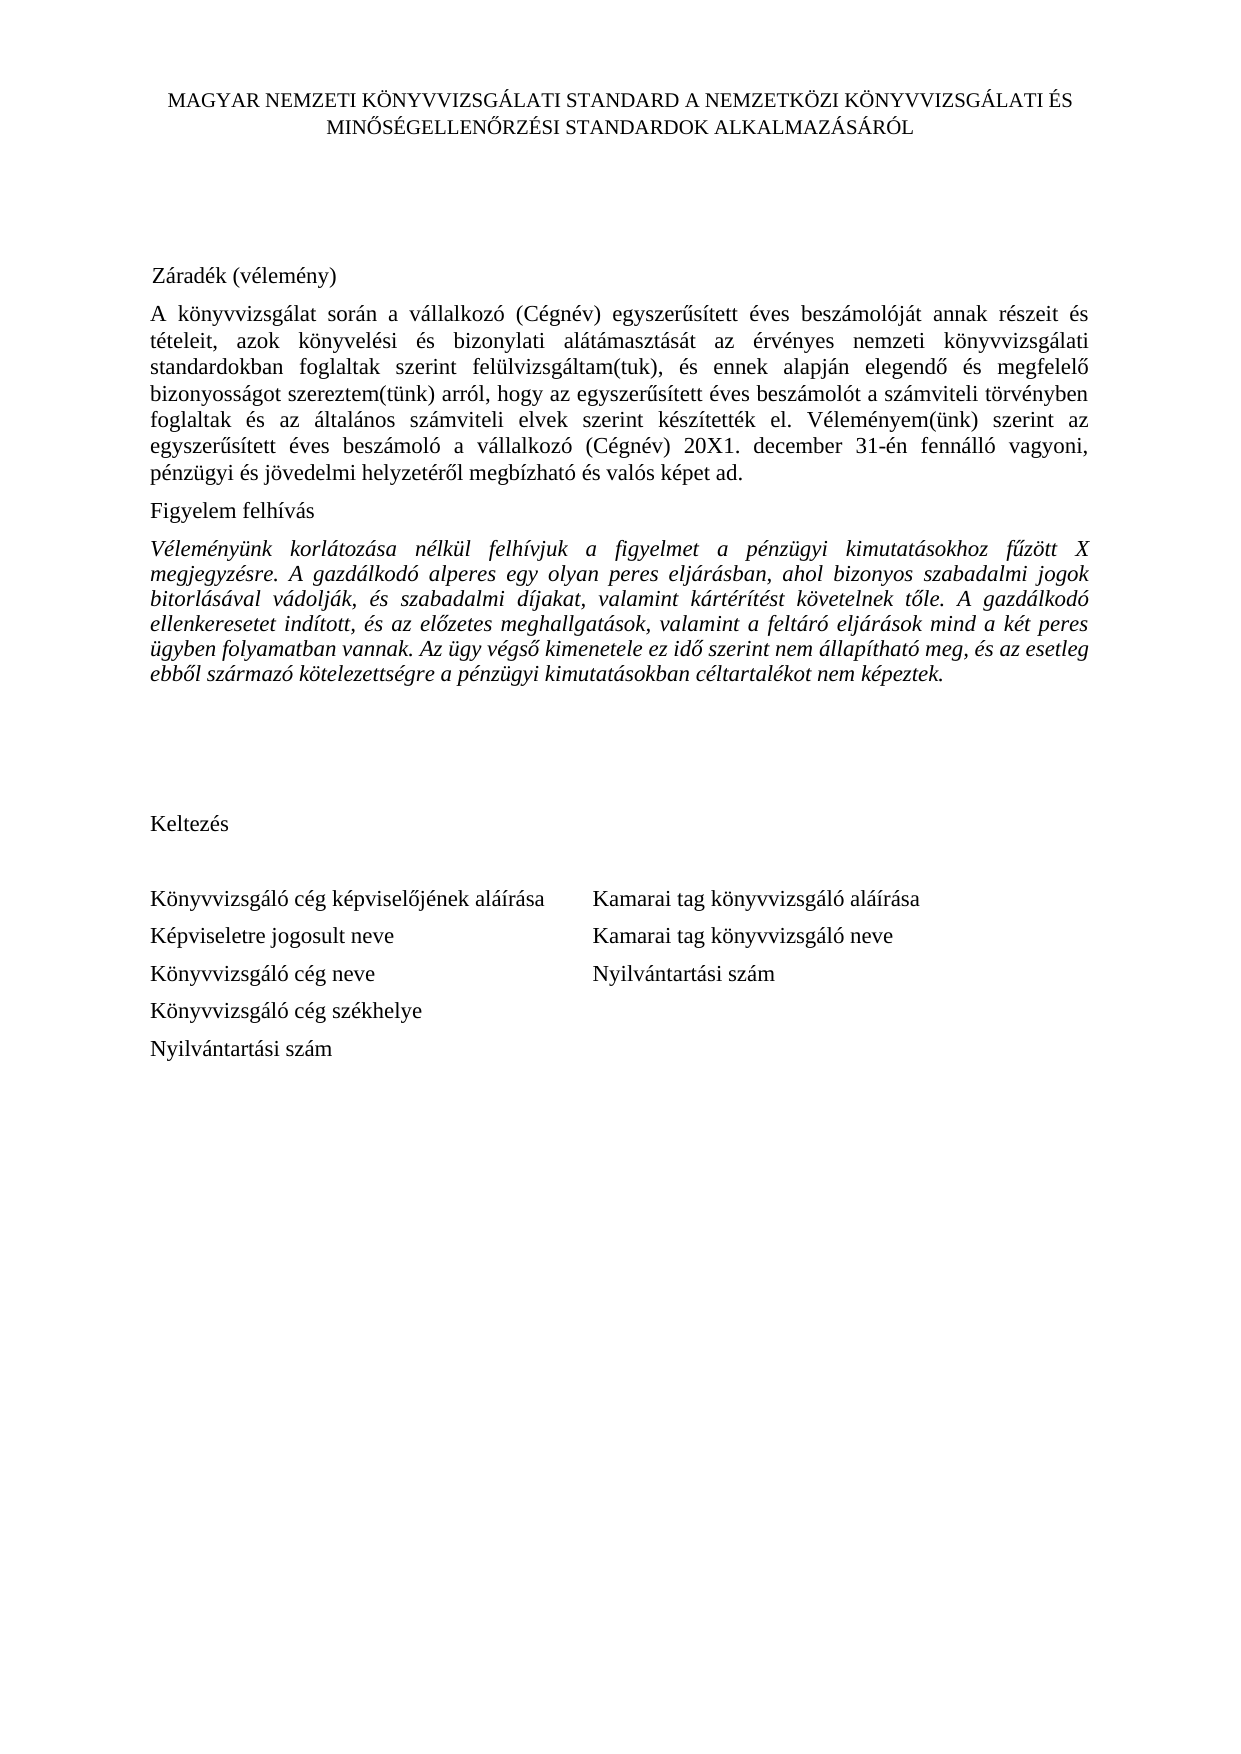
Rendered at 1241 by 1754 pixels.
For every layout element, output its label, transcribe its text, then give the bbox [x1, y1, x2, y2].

text Záradék (vélemény) [152, 263, 1090, 288]
text Képviseletre jogosult neve Kamarai tag könyvvizsgáló neve [150, 924, 1090, 949]
text Véleményünk korlátozása nélkül felhívjuk a figyelmet a pénzügyi kimutatásokhoz fűzött X megjegyzésre. A gazdálkodó alperes egy olyan peres eljárásban, ahol bizonyos szabadalmi jogok bitorlásával vádolják, és szabadalmi díjakat, valamint kártérítést követelnek tőle. A gazdálkodó ellenkeresetet indított, és az előzetes meghallgatások, valamint a feltáró eljárások mind a két peres ügyben folyamatban vannak. Az ügy végső kimenetele ez idő szerint nem állapítható meg, és az esetleg ebből származó kötelezettségre a pénzügyi kimutatásokban céltartalékot nem képeztek. [150, 536, 1090, 686]
text Figyelem felhívás [150, 497, 1090, 524]
text Könyvvizsgáló cég képviselőjének aláírása Kamarai tag könyvvizsgáló aláírása [150, 886, 1090, 911]
text Könyvvizsgáló cég neve Nyilvántartási szám [150, 961, 1090, 986]
text Keltezés [150, 811, 1090, 836]
text A könyvvizsgálat során a vállalkozó (Cégnév) egyszerűsített éves beszámolóját annak részeit és tételeit, azok könyvelési és bizonylati alátámasztását az érvényes nemzeti könyvvizsgálati standardokban foglaltak szerint felülvizsgáltam(tuk), és ennek alapján elegendő és megfelelő bizonyosságot szereztem(tünk) arról, hogy az egyszerűsített éves beszámolót a számviteli törvényben foglaltak és az általános számviteli elvek szerint készítették el. Véleményem(ünk) szerint az egyszerűsített éves beszámoló a vállalkozó (Cégnév) 20X1. december 31-én fennálló vagyoni, pénzügyi és jövedelmi helyzetéről megbízható és valós képet ad. [150, 301, 1090, 485]
text Nyilvántartási szám [150, 1036, 1090, 1061]
text Könyvvizsgáló cég székhelye [150, 999, 1090, 1024]
